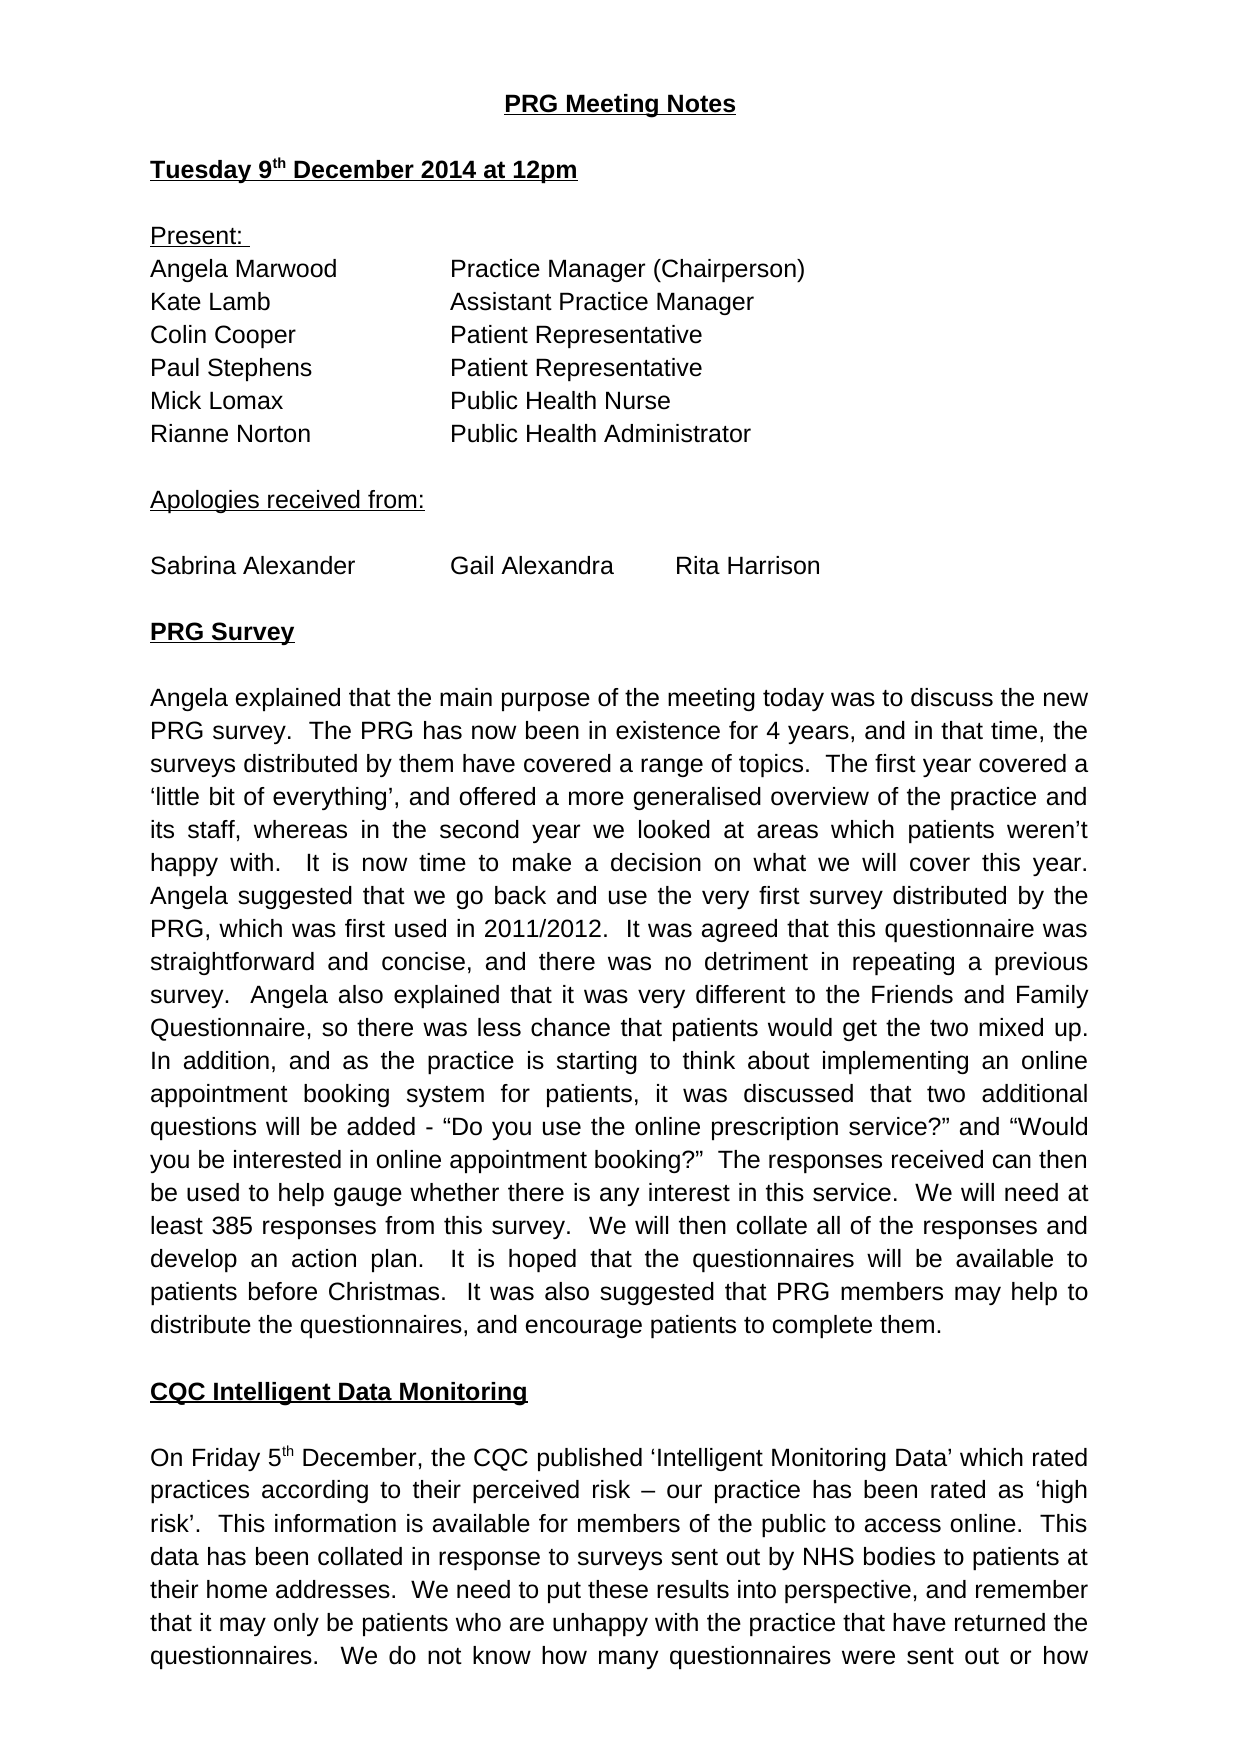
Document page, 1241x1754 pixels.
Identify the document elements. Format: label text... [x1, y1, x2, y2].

text Colin Cooper Patient Representative [150, 320, 1090, 348]
text Present: [150, 221, 1090, 249]
text Mick Lomax Public Health Nurse [150, 386, 1090, 414]
text Angela explained that the main purpose of the meeting today was to discuss the new PRG survey. The PRG has now been in existence for 4 years, and in that time, the surveys distributed by them have covered a range of topics. The first year covered a ‘little bit of everything’, and offered a more generalised overview of the practice and its staff, whereas in the second year we looked at areas which patients weren’t happy with. It is now time to make a decision on what we will cover this year. Angela suggested that we go back and use the very first survey distributed by the PRG, which was first used in 2011/2012. It was agreed that this questionnaire was straightforward and concise, and there was no detriment in repeating a previous survey. Angela also explained that it was very different to the Friends and Family Questionnaire, so there was less chance that patients would get the two mixed up. In addition, and as the practice is starting to think about implementing an online appointment booking system for patients, it was discussed that two additional questions will be added - “Do you use the online prescription service?” and “Would you be interested in online appointment booking?” The responses received can then be used to help gauge whether there is any interest in this service. We will need at least 385 responses from this survey. We will then collate all of the responses and develop an action plan. It is hoped that the questionnaires will be available to patients before Christmas. It was also suggested that PRG members may help to distribute the questionnaires, and encourage patients to complete them. [150, 683, 1090, 1339]
text Angela Marwood Practice Manager (Chairperson) [150, 254, 1090, 282]
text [150, 1442, 1090, 1669]
text Kate Lamb Assistant Practice Manager [150, 287, 1090, 316]
text PRG Survey [150, 617, 1090, 646]
text Tuesday 9th December 2014 at 12pm [150, 155, 1090, 183]
text Paul Stephens Patient Representative [150, 353, 1090, 382]
text CQC Intelligent Data Monitoring [150, 1376, 1090, 1405]
text Sabrina Alexander Gail Alexandra Rita Harrison [150, 551, 1090, 580]
text Rianne Norton Public Health Administrator [150, 419, 1090, 448]
text Apologies received from: [150, 485, 1090, 514]
text PRG Meeting Notes [150, 89, 1090, 117]
